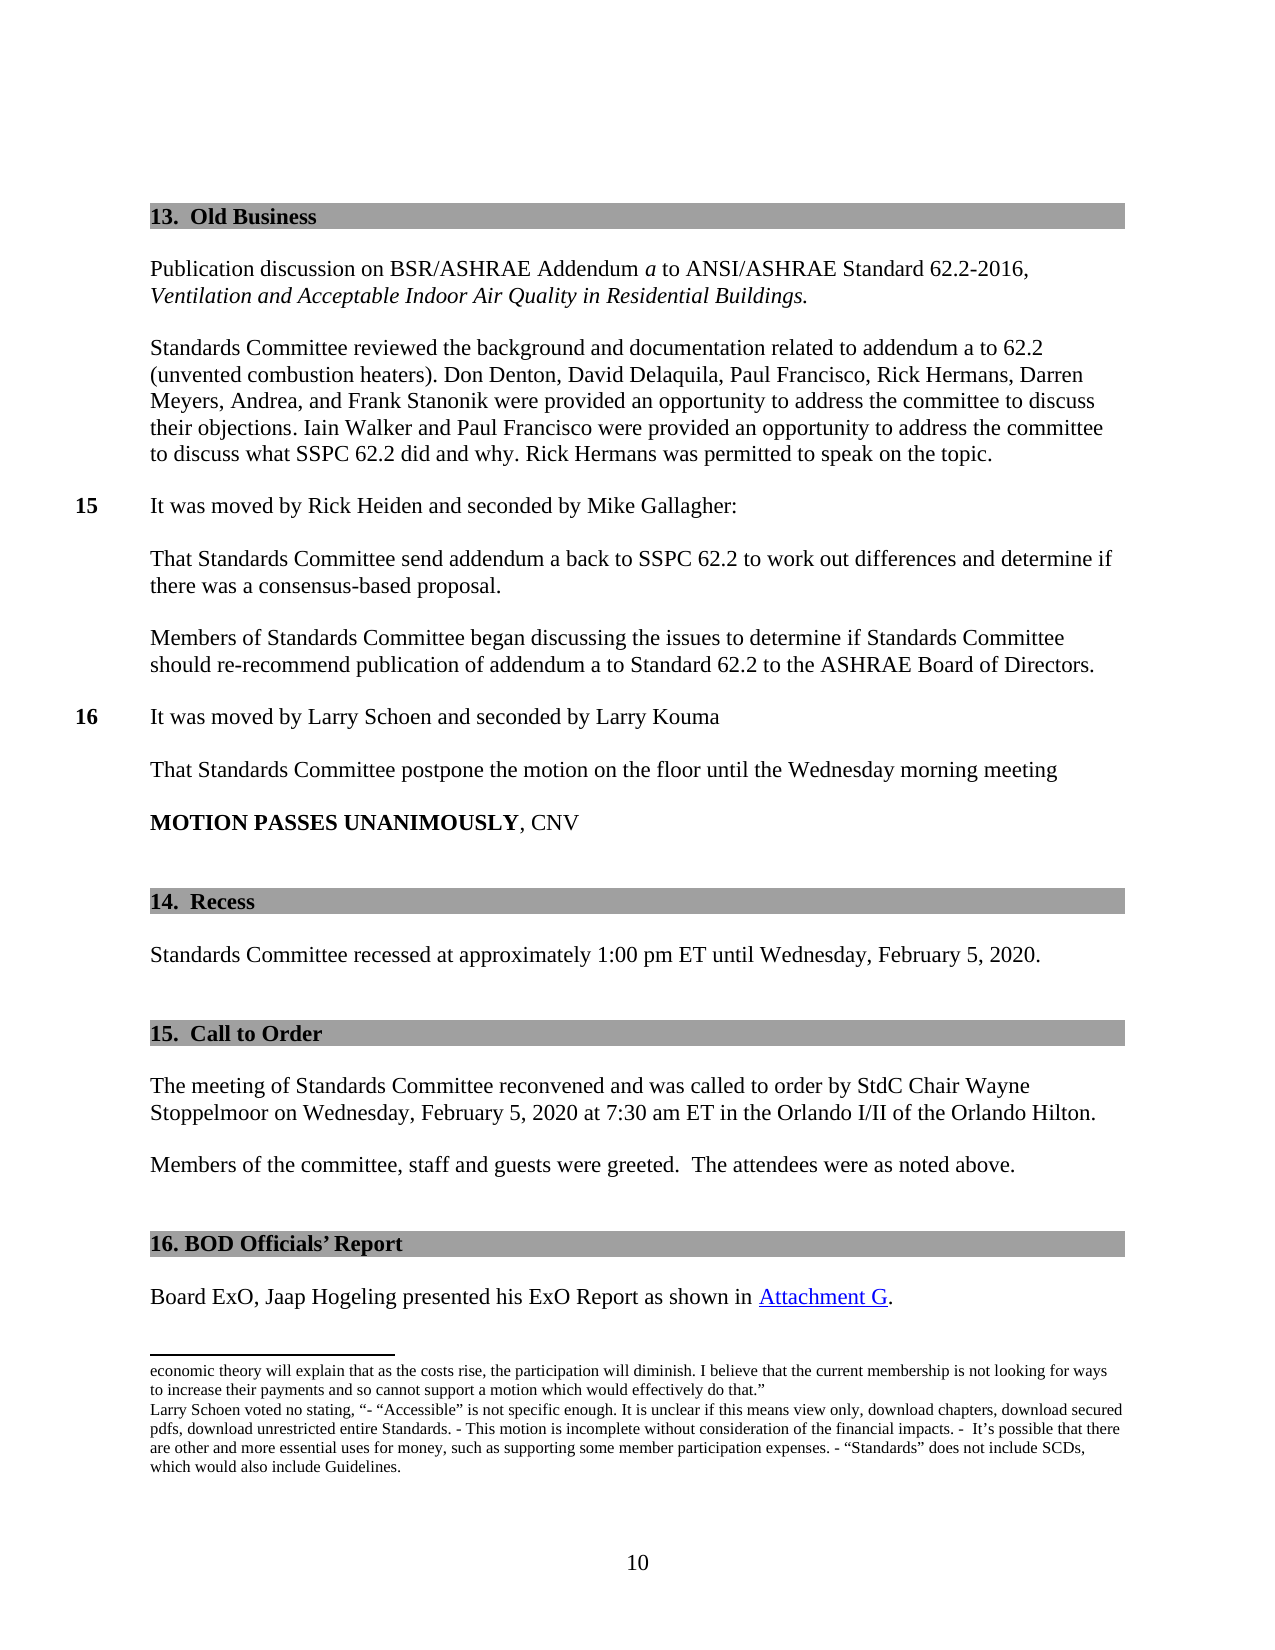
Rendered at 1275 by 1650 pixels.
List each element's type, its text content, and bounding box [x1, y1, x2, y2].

text Members of Standards Committee began discussing the issues to determine if Standards Committee should re-recommend publication of addendum a to Standard 62.2 to the ASHRAE Board of Directors. [150, 624, 1125, 677]
text That Standards Committee postpone the motion on the floor until the Wednesday morning meeting [150, 756, 1125, 782]
text Publication discussion on BSR/ASHRAE Addendum a to ANSI/ASHRAE Standard 62.2-2016, Ventilation and Acceptable Indoor Air Quality in Residential Buildings. [150, 255, 1125, 308]
text 15 It was moved by Rick Heiden and seconded by Mike Gallagher: [75, 493, 1125, 519]
text 16 It was moved by Larry Schoen and seconded by Larry Kouma [75, 703, 1125, 730]
text Standards Committee recessed at approximately 1:00 pm ET until Wednesday, February 5, 2020. [150, 941, 1125, 967]
text MOTION PASSES UNANIMOUSLY, CNV [150, 809, 1125, 835]
text That Standards Committee send addendum a back to SSPC 62.2 to work out differences and determine if there was a consensus-based proposal. [150, 545, 1125, 598]
text Standards Committee reviewed the background and documentation related to addendum a to 62.2 (unvented combustion heaters). Don Denton, David Delaquila, Paul Francisco, Rick Hermans, Darren Meyers, Andrea, and Frank Stanonik were provided an opportunity to address the committee to discuss their objections. Iain Walker and Paul Francisco were provided an opportunity to address the committee to discuss what SSPC 62.2 did and why. Rick Hermans was permitted to speak on the topic. [150, 334, 1125, 466]
text Board ExO, Jaap Hogeling presented his ExO Report as shown in Attachment G. [150, 1283, 1125, 1309]
text 15. Call to Order [150, 1020, 1125, 1046]
subtitle 16. BOD Officials’ Report [150, 1231, 1125, 1257]
text 13. Old Business [150, 203, 1125, 229]
text 14. Recess [150, 888, 1125, 914]
text Members of the committee, staff and guests were greeted. The attendees were as noted above. [150, 1151, 1125, 1178]
text The meeting of Standards Committee reconvened and was called to order by StdC Chair Wayne Stoppelmoor on Wednesday, February 5, 2020 at 7:30 am ET in the Orlando I/II of the Orlando Hilton. [150, 1072, 1125, 1125]
